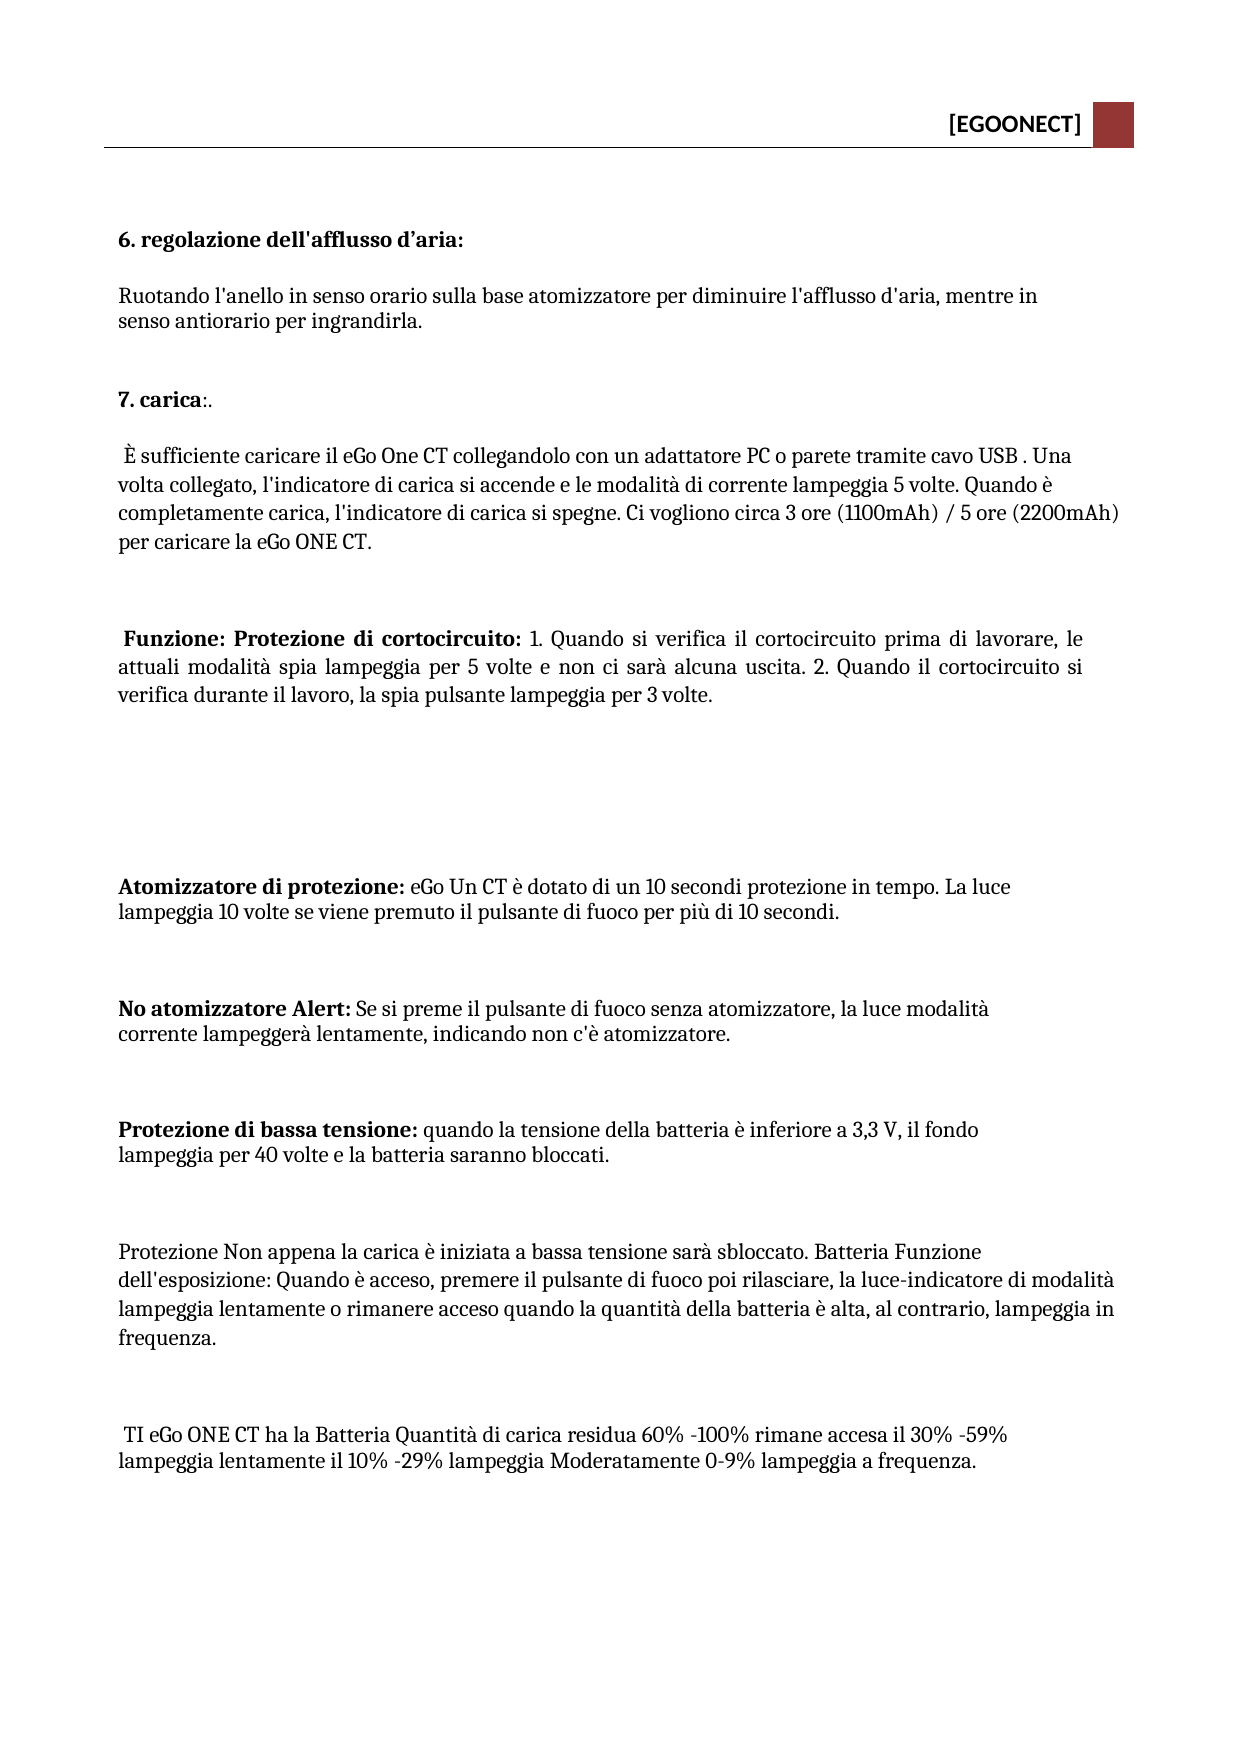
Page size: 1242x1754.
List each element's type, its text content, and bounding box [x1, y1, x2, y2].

text TI eGo ONE CT ha la Batteria Quantità di carica residua 60% -100% rimane accesa il 30% -59% [123, 1422, 1160, 1448]
text È sufficiente caricare il eGo One CT collegandolo con un adattatore PC o parete tramite cavo USB . Una volta collegato, l'indicatore di carica si accende e le modalità di corrente lampeggia 5 volte. Quando è completamente carica, l'indicatore di carica si spegne. Ci vogliono circa 3 ore (1100mAh) / 5 ore (2200mAh) per caricare la eGo ONE CT. [118, 443, 1120, 555]
text Protezione Non appena la carica è iniziata a bassa tensione sarà sbloccato. Batteria Funzione dell'esposizione: Quando è acceso, premere il pulsante di fuoco poi rilasciare, la luce-indicatore di modalità lampeggia lentamente o rimanere acceso quando la quantità della batteria è alta, al contrario, lampeggia in frequenza. [118, 1238, 1124, 1351]
text Funzione: Protezione di cortocircuito: 1. Quando si verifica il cortocircuito prima di lavorare, le attuali modalità spia lampeggia per 5 volte e non ci sarà alcuna uscita. 2. Quando il cortocircuito si verifica durante il lavoro, la spia pulsante lampeggia per 3 volte. [118, 626, 1083, 708]
text lampeggia lentamente il 10% -29% lampeggia Moderatamente 0-9% lampeggia a frequenza. [118, 1448, 1160, 1473]
text 6. regolazione dell'afflusso d’aria: [118, 227, 1160, 253]
text Protezione di bassa tensione: quando la tensione della batteria è inferiore a 3,3 V, il fondo lampeggia per 40 volte e la batteria saranno bloccati. [118, 1117, 1019, 1167]
text 7. carica:. [118, 386, 1160, 413]
text Atomizzatore di protezione: eGo Un CT è dotato di un 10 secondi protezione in tempo. La luce lampeggia 10 volte se viene premuto il pulsante di fuoco per più di 10 secondi. [118, 875, 1057, 925]
text Ruotando l'anello in senso orario sulla base atomizzatore per diminuire l'afflusso d'aria, mentre in senso antiorario per ingrandirla. [118, 283, 1081, 333]
text No atomizzatore Alert: Se si preme il pulsante di fuoco senza atomizzatore, la luce modalità corrente lampeggerà lentamente, indicando non c'è atomizzatore. [118, 996, 1028, 1046]
